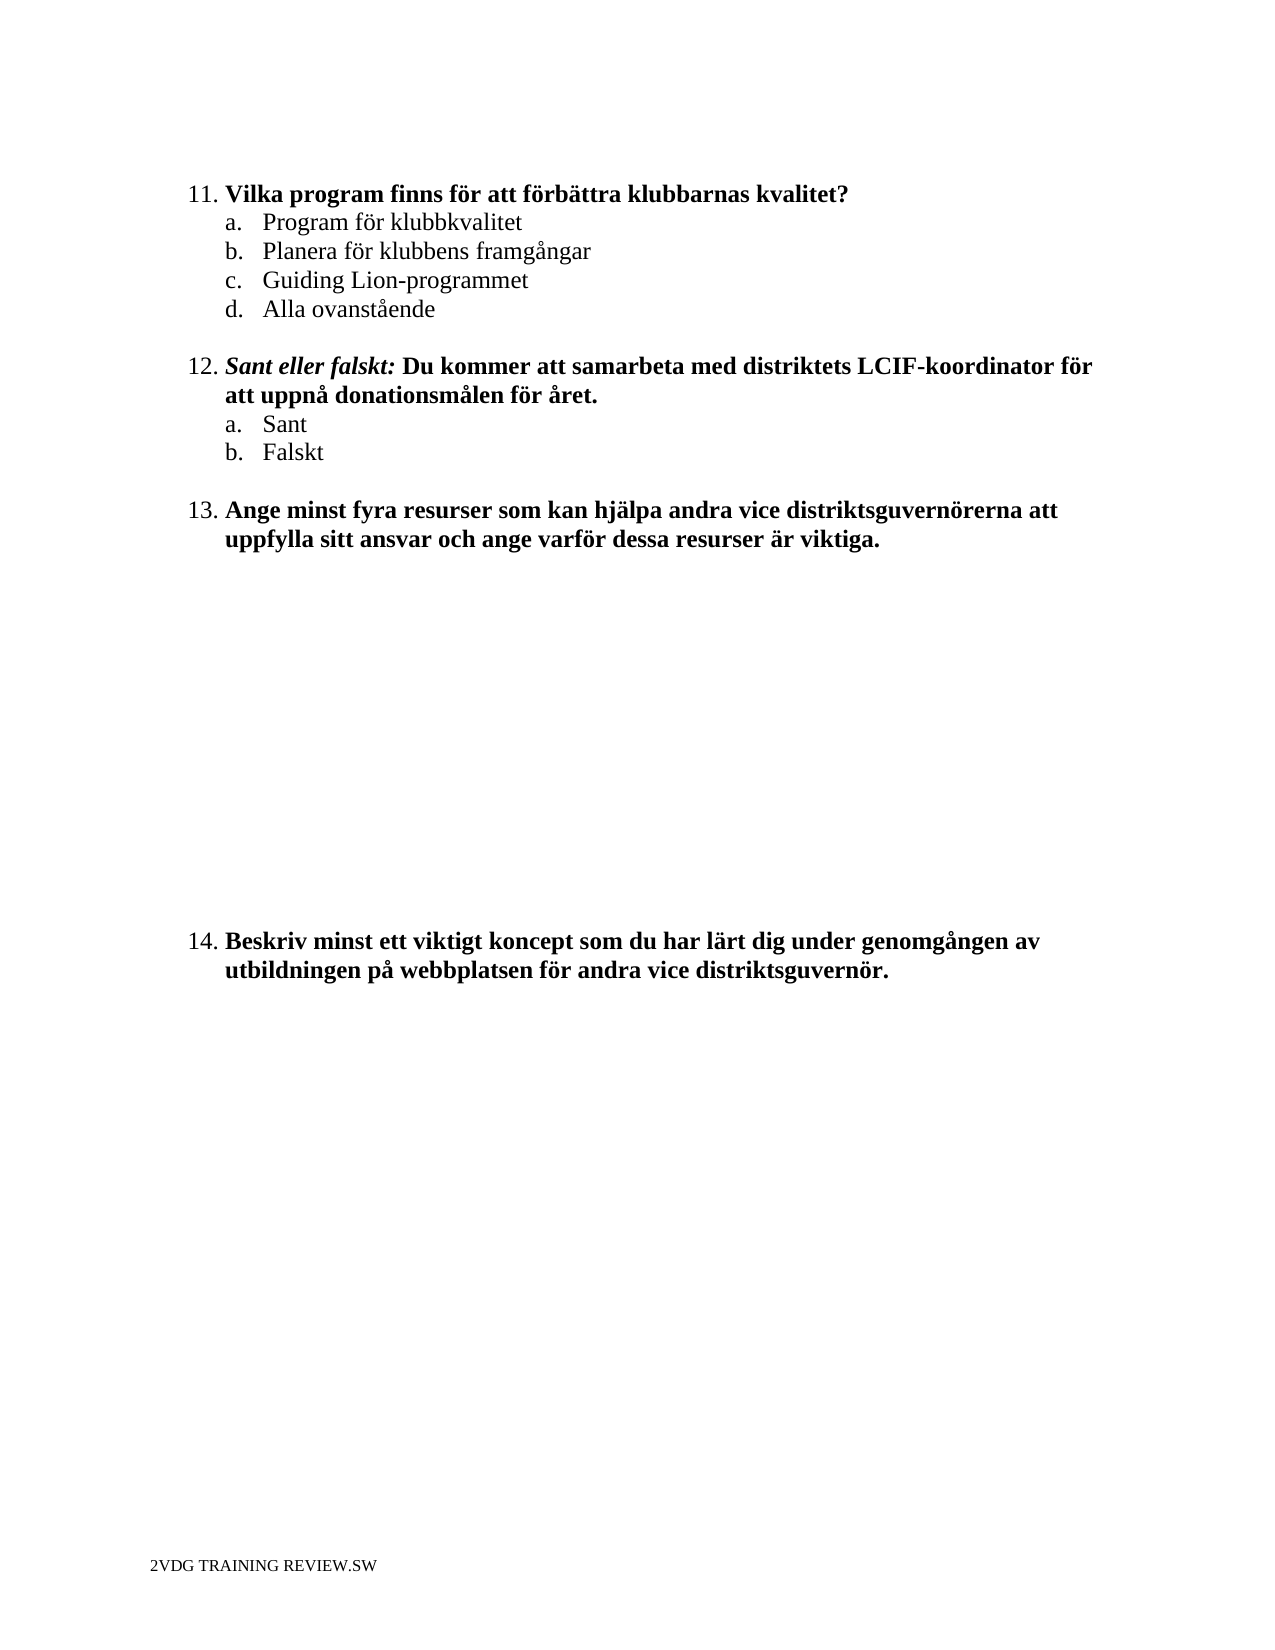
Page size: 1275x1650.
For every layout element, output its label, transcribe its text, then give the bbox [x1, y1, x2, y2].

list Vilka program finns för att förbättra klubbarnas kvalitet? [187, 179, 1125, 207]
list Sant eller falskt: Du kommer att samarbeta med distriktets LCIF-koordinator för att uppnå donationsmålen för året. [187, 351, 1125, 409]
list Alla ovanstående [225, 294, 1125, 322]
list Beskriv minst ett viktigt koncept som du har lärt dig under genomgången av utbildningen på webbplatsen för andra vice distriktsguvernör. [187, 926, 1125, 984]
list Guiding Lion-programmet [225, 265, 1125, 294]
list Planera för klubbens framgångar [225, 236, 1125, 265]
list Ange minst fyra resurser som kan hjälpa andra vice distriktsguvernörerna att uppfylla sitt ansvar och ange varför dessa resurser är viktiga. [187, 495, 1125, 552]
list Program för klubbkvalitet [225, 207, 1125, 236]
list Falskt [225, 437, 1125, 466]
list Sant [225, 409, 1125, 437]
